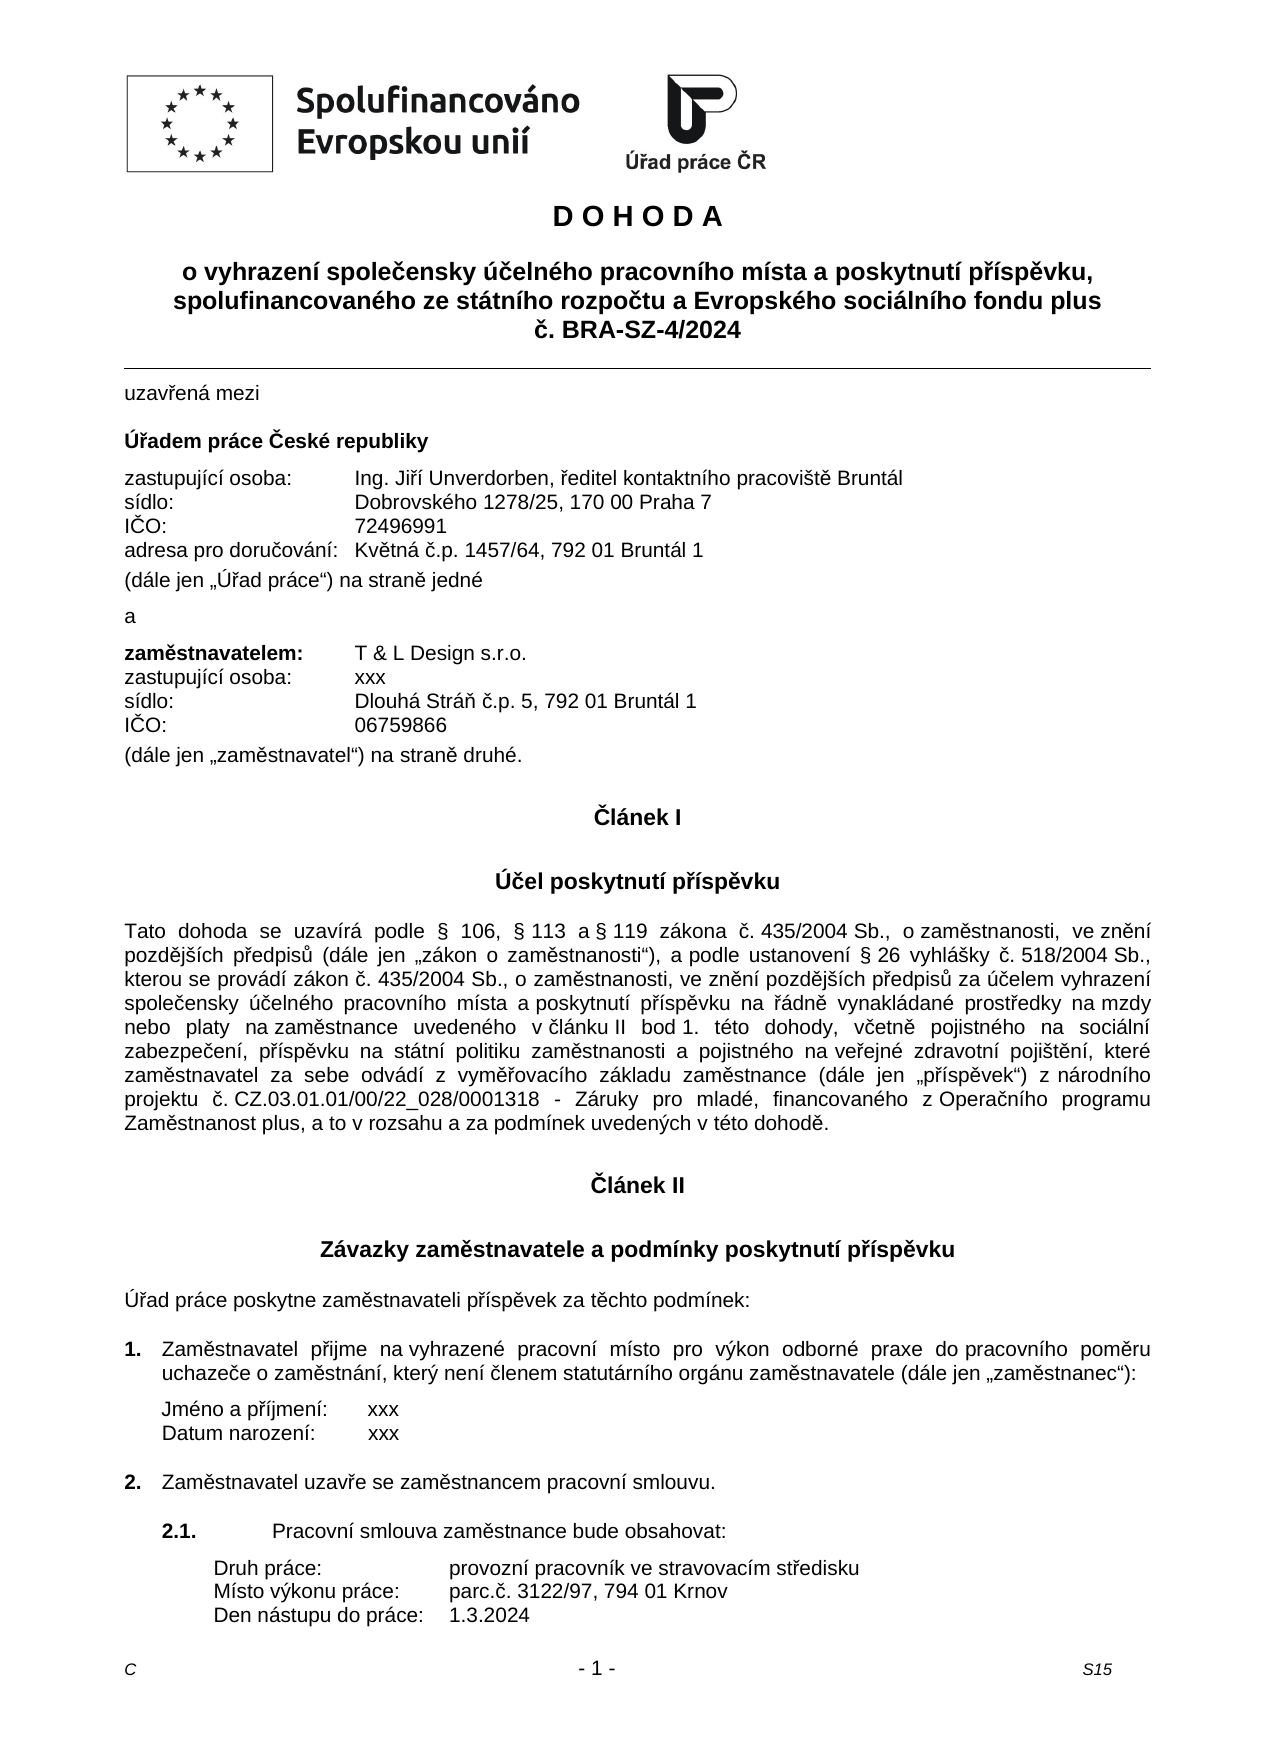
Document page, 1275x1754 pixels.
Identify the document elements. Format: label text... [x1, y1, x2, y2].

text Článek I [124, 804, 1151, 830]
text Zaměstnavatel uzavře se zaměstnancem pracovní smlouvu. [124, 1470, 1151, 1494]
text zastupující osoba: xxx [124, 664, 1151, 688]
text Druh práce: provozní pracovník ve stravovacím středisku [213, 1555, 1151, 1579]
text adresa pro doručování: Květná č.p. 1457/64, 792 01 Bruntál 1 [124, 537, 1151, 561]
text IČO: 72496991 [124, 513, 1151, 537]
list Pracovní smlouva zaměstnance bude obsahovat: [162, 1519, 1151, 1543]
text Úřadem práce České republiky [124, 429, 1151, 453]
list Tato dohoda se uzavírá podle § 106, § 113 a § 119 zákona č. 435/2004 Sb., o zaměstnanosti, ve znění pozdějších předpisů (dále jen „zákon o zaměstnanosti“), a podle ustanovení § 26 vyhlášky č. 518/2004 Sb., kterou se provádí zákon č. 435/2004 Sb., o zaměstnanosti, ve znění pozdějších předpisů za účelem vyhrazení společensky účelného pracovního místa a poskytnutí příspěvku na řádně vynakládané prostředky na mzdy nebo platy na zaměstnance uvedeného v článku II bod 1. této dohody, včetně pojistného na sociální zabezpečení, příspěvku na státní politiku zaměstnanosti a pojistného na veřejné zdravotní pojištění, které zaměstnavatel za sebe odvádí z vyměřovacího základu zaměstnance (dále jen „příspěvek“) z národního projektu č. CZ.03.01.01/00/22_028/0001318 - Záruky pro mladé, financovaného z Operačního programu Zaměstnanost plus, a to v rozsahu a za podmínek uvedených v této dohodě. [124, 919, 1151, 1135]
text sídlo: Dlouhá Stráň č.p. 5, 792 01 Bruntál 1 [124, 688, 1151, 712]
text Místo výkonu práce: parc.č. 3122/97, 794 01 Krnov [213, 1579, 1151, 1603]
text sídlo: Dobrovského 1278/25, 170 00 Praha 7 [124, 489, 1151, 513]
text (dále jen „Úřad práce“) na straně jedné [124, 568, 1151, 592]
text Závazky zaměstnavatele a podmínky poskytnutí příspěvku [124, 1236, 1151, 1263]
text Jméno a příjmení: xxx [161, 1397, 1151, 1421]
text (dále jen „zaměstnavatel“) na straně druhé. [124, 743, 1151, 767]
text uzavřená mezi [124, 369, 1151, 405]
picture [124, 73, 768, 174]
text D O H O D A [124, 199, 1151, 232]
text zaměstnavatelem: T & L Design s.r.o.0 [124, 641, 1151, 664]
text Článek II [124, 1172, 1151, 1199]
text IČO: 06759866 [124, 712, 1151, 736]
text o vyhrazení společensky účelného pracovního místa a poskytnutí příspěvku, spolufinancovaného ze státního rozpočtu a Evropského sociálního fondu plus č. BRA-SZ-4/2024 [124, 257, 1151, 344]
text Účel poskytnutí příspěvku [124, 868, 1151, 894]
text Datum narození: xxx [162, 1421, 1151, 1445]
list Úřad práce poskytne zaměstnavateli příspěvek za těchto podmínek: [124, 1288, 1151, 1312]
text zastupující osoba: Ing. Jiří Unverdorben, ředitel kontaktního pracoviště Bruntál [124, 466, 1151, 489]
text Den nástupu do práce: 1.3.2024 [213, 1603, 1151, 1627]
text a [124, 604, 1151, 628]
text Zaměstnavatel přijme na vyhrazené pracovní místo pro výkon odborné praxe do pracovního poměru uchazeče o zaměstnání, který není členem statutárního orgánu zaměstnavatele (dále jen „zaměstnanec“): [124, 1337, 1151, 1384]
